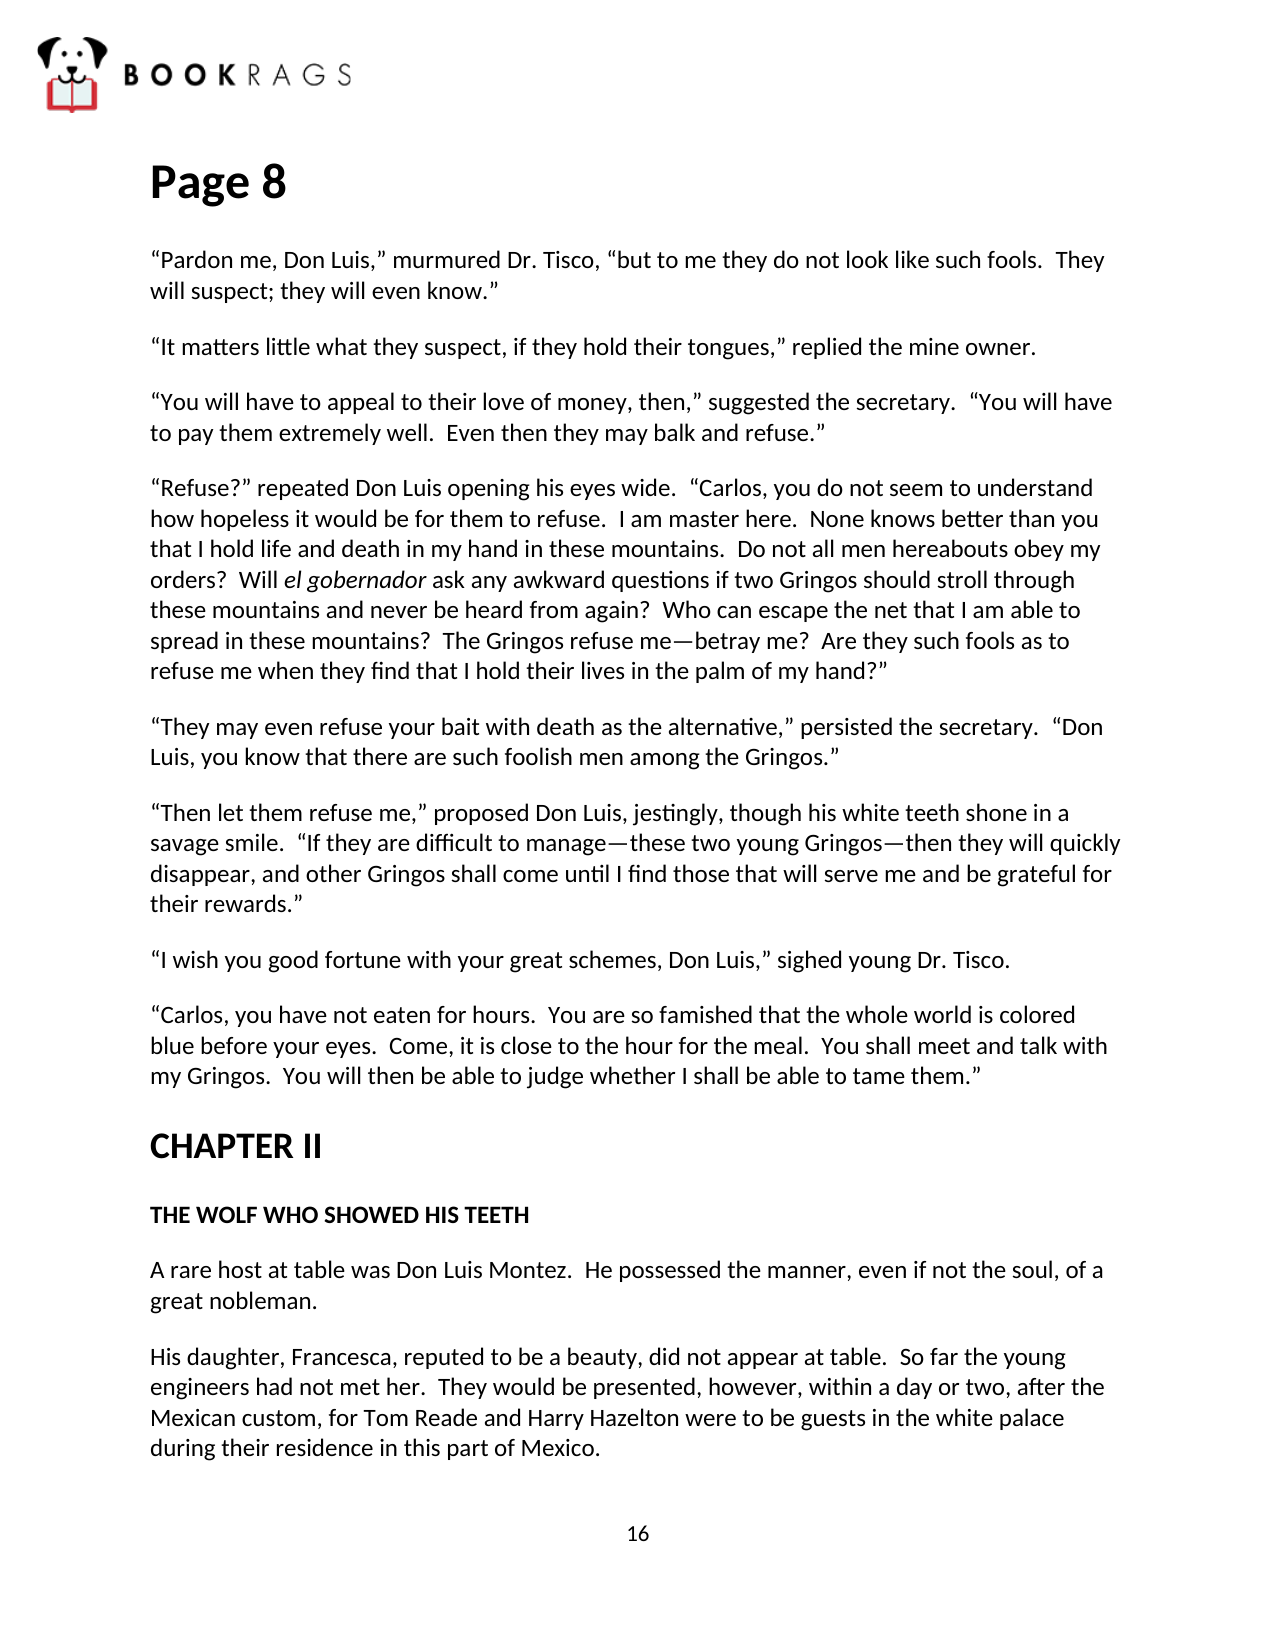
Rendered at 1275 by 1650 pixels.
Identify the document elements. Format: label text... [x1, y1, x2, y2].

text “I wish you good fortune with your great schemes, Don Luis,” sighed young Dr. Tisco. [150, 944, 1125, 974]
text “Pardon me, Don Luis,” murmured Dr. Tisco, “but to me they do not look like such fools. They will suspect; they will even know.” [150, 244, 1125, 306]
text “You will have to appeal to their love of money, then,” suggested the secretary. “You will have to pay them extremely well. Even then they may balk and refuse.” [150, 386, 1125, 447]
text “It matters little what they suspect, if they hold their tongues,” replied the mine owner. [150, 331, 1125, 361]
text THE WOLF WHO SHOWED HIS TEETH [150, 1199, 1125, 1230]
text “Then let them refuse me,” proposed Don Luis, jestingly, though his white teeth shone in a savage smile. “If they are difficult to manage—­these two young Gringos—­then they will quickly disappear, and other Gringos shall come until I find those that will serve me and be grateful for their rewards.” [150, 797, 1125, 919]
picture [37, 37, 351, 113]
text “They may even refuse your bait with death as the alternative,” persisted the secretary. “Don Luis, you know that there are such foolish men among the Gringos.” [150, 711, 1125, 772]
text CHAPTER II [150, 1122, 1125, 1168]
text Page 8 [150, 150, 1125, 211]
text His daughter, Francesca, reputed to be a beauty, did not appear at table. So far the young engineers had not met her. They would be presented, however, within a day or two, after the Mexican custom, for Tom Reade and Harry Hazelton were to be guests in the white palace during their residence in this part of Mexico. [150, 1341, 1125, 1463]
text A rare host at table was Don Luis Montez. He possessed the manner, even if not the soul, of a great nobleman. [150, 1255, 1125, 1316]
text “Refuse?” repeated Don Luis opening his eyes wide. “Carlos, you do not seem to understand how hopeless it would be for them to refuse. I am master here. None knows better than you that I hold life and death in my hand in these mountains. Do not all men hereabouts obey my orders? Will el gobernador ask any awkward questions if two Gringos should stroll through these mountains and never be heard from again? Who can escape the net that I am able to spread in these mountains? The Gringos refuse me—­betray me? Are they such fools as to refuse me when they find that I hold their lives in the palm of my hand?” [150, 472, 1125, 686]
text “Carlos, you have not eaten for hours. You are so famished that the whole world is colored blue before your eyes. Come, it is close to the hour for the meal. You shall meet and talk with my Gringos. You will then be able to judge whether I shall be able to tame them.” [150, 999, 1125, 1091]
